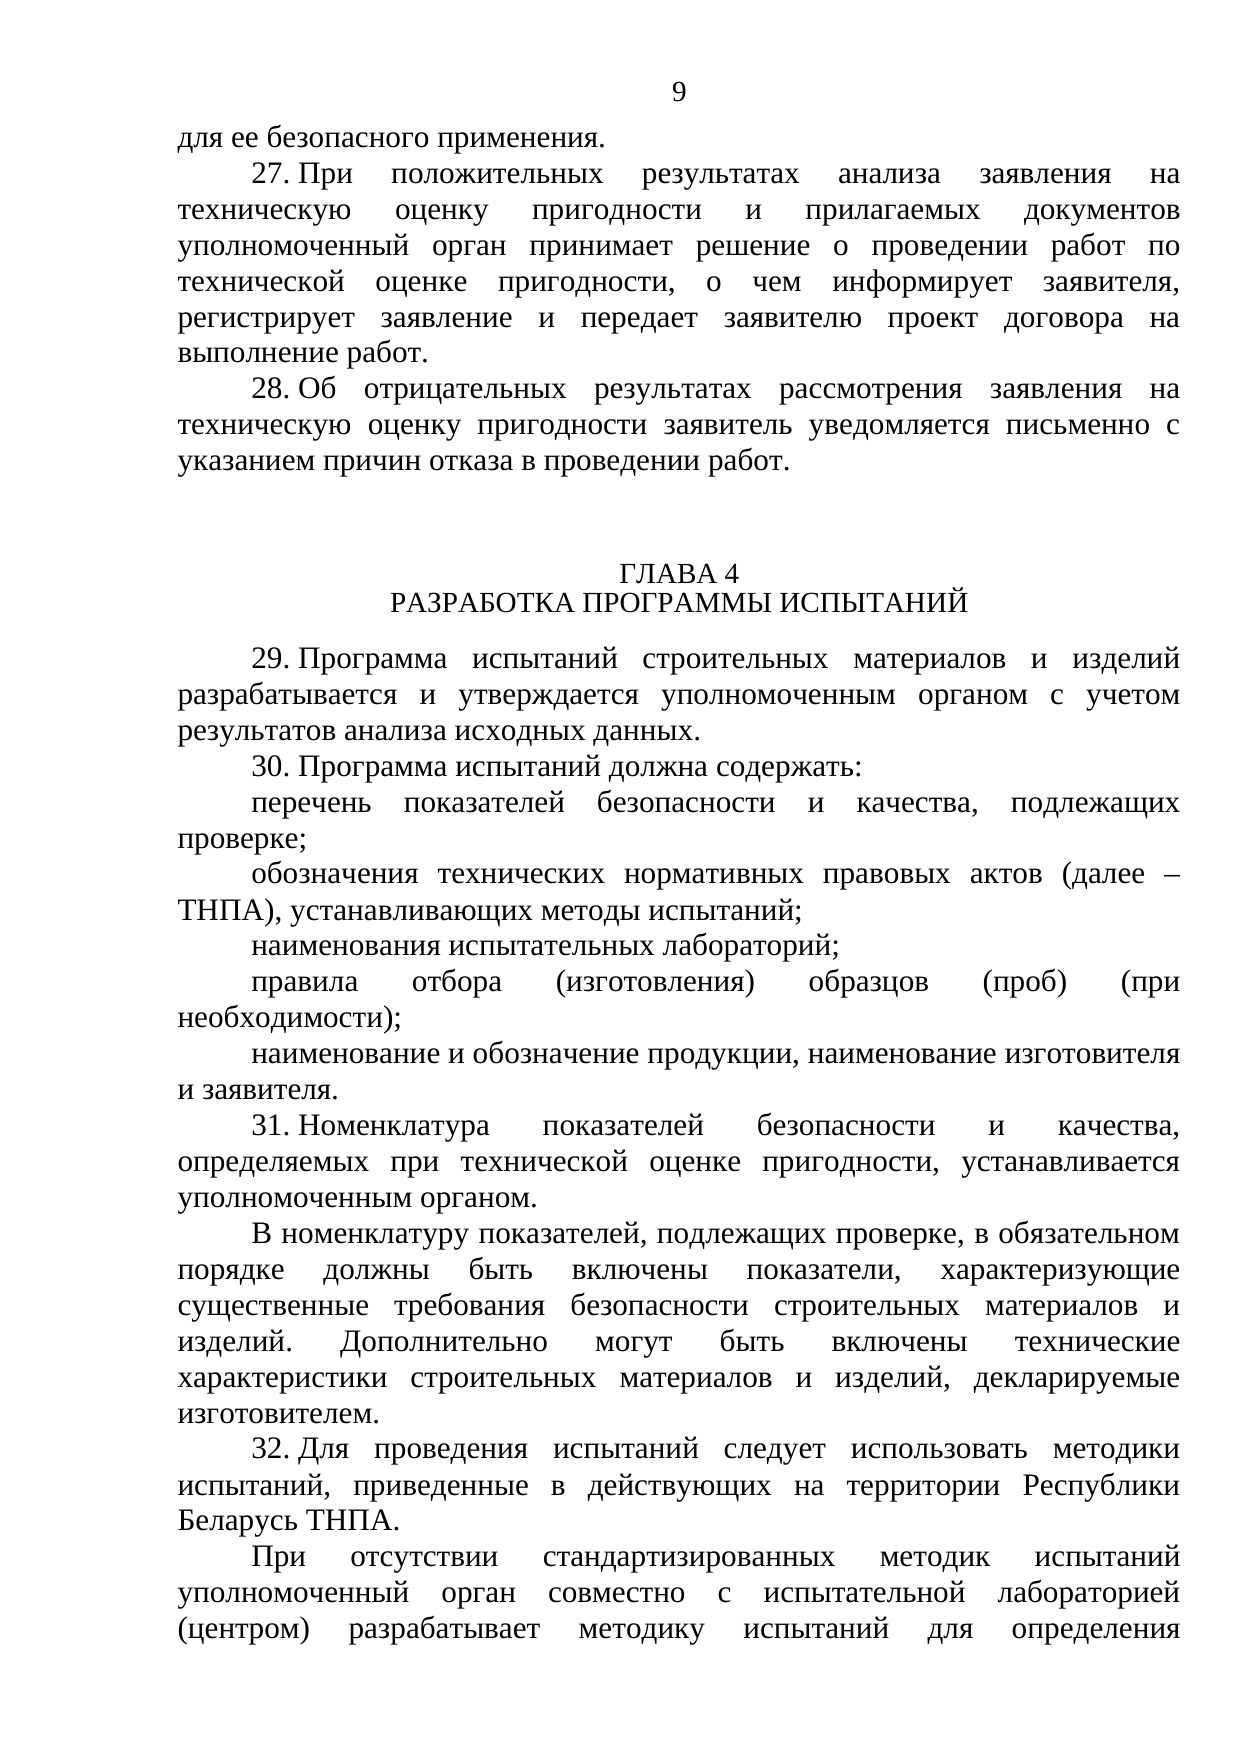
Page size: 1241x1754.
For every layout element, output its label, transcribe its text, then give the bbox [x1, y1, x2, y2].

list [177, 1538, 1181, 1645]
list В номенклатуру показателей, подлежащих проверке, в обязательном порядке должны быть включены показатели, характеризующие существенные требования безопасности строительных материалов и изделий. Дополнительно могут быть включены технические характеристики строительных материалов и изделий, декларируемые изготовителем. [177, 1214, 1181, 1430]
list наименование и обозначение продукции, наименование изготовителя и заявителя. [177, 1034, 1181, 1106]
text ГЛАВА 4 [177, 560, 1181, 589]
list 30. Программа испытаний должна содержать: [177, 747, 1181, 783]
list перечень показателей безопасности и качества, подлежащих проверке; [177, 783, 1181, 855]
list 32. Для проведения испытаний следует использовать методики испытаний, приведенные в действующих на территории Республики Беларусь ТНПА. [177, 1430, 1181, 1538]
list правила отбора (изготовления) образцов (проб) (при необходимости); [177, 963, 1181, 1034]
list обозначения технических нормативных правовых актов (далее – ТНПА), устанавливающих методы испытаний; [177, 855, 1181, 927]
text 27. При положительных результатах анализа заявления на техническую оценку пригодности и прилагаемых документов уполномоченный орган принимает решение о проведении работ по технической оценке пригодности, о чем информирует заявителя, регистрирует заявление и передает заявителю проект договора на выполнение работ. [177, 154, 1181, 370]
list 31. Номенклатура показателей безопасности и качества, определяемых при технической оценке пригодности, устанавливается уполномоченным органом. [177, 1106, 1181, 1214]
list наименования испытательных лабораторий; [177, 927, 1181, 963]
text РАЗРАБОТКА ПРОГРАММЫ ИСПЫТАНИЙ [177, 589, 1181, 618]
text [177, 118, 1181, 154]
list 28. Об отрицательных результатах рассмотрения заявления на техническую оценку пригодности заявитель уведомляется письменно с указанием причин отказа в проведении работ. [177, 370, 1181, 477]
list 29. Программа испытаний строительных материалов и изделий разрабатывается и утверждается уполномоченным органом с учетом результатов анализа исходных данных. [177, 639, 1181, 747]
